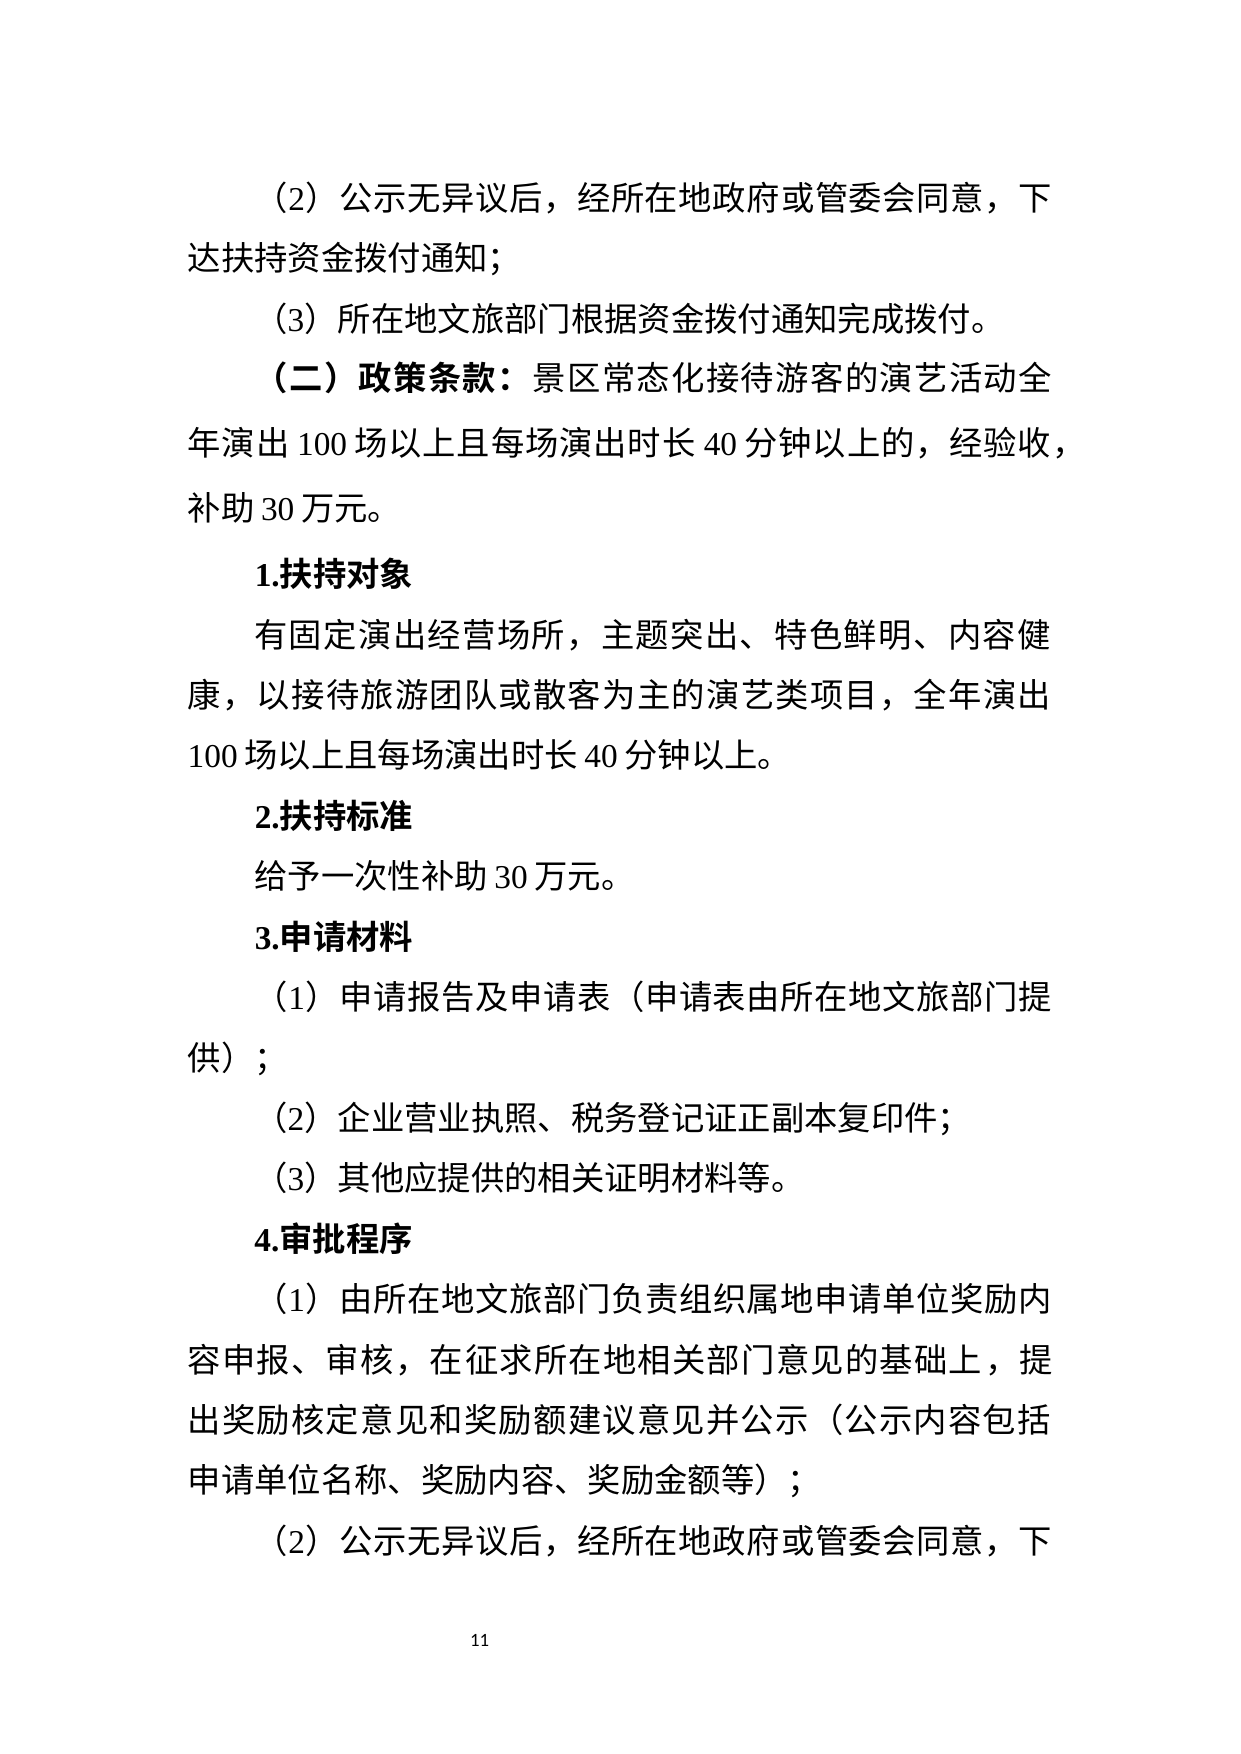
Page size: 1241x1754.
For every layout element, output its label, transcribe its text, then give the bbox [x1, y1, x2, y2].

text 给予一次性补助30万元。 [187, 840, 1053, 901]
text （2）企业营业执照、税务登记证正副本复印件； [187, 1082, 1053, 1142]
text （3）其他应提供的相关证明材料等。 [187, 1142, 1053, 1203]
text （二）政策条款：景区常态化接待游客的演艺活动全年演出100场以上且每场演出时长40分钟以上的，经验收，补助30万元。 [187, 343, 1053, 538]
text 2.扶持标准 [187, 780, 1053, 840]
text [187, 1505, 1053, 1565]
text （2）公示无异议后，经所在地政府或管委会同意，下达扶持资金拨付通知； [187, 162, 1053, 283]
text 1.扶持对象 [187, 538, 1053, 599]
text 有固定演出经营场所，主题突出、特色鲜明、内容健康，以接待旅游团队或散客为主的演艺类项目，全年演出100场以上且每场演出时长40分钟以上。 [187, 599, 1053, 780]
text （1）申请报告及申请表（申请表由所在地文旅部门提供）； [187, 961, 1053, 1082]
text 4.审批程序 [187, 1203, 1053, 1263]
text （3）所在地文旅部门根据资金拨付通知完成拨付。 [187, 283, 1053, 343]
text （1）由所在地文旅部门负责组织属地申请单位奖励内容申报、审核，在征求所在地相关部门意见的基础上，提出奖励核定意见和奖励额建议意见并公示（公示内容包括申请单位名称、奖励内容、奖励金额等）； [187, 1263, 1053, 1505]
text 3.申请材料 [187, 901, 1053, 961]
